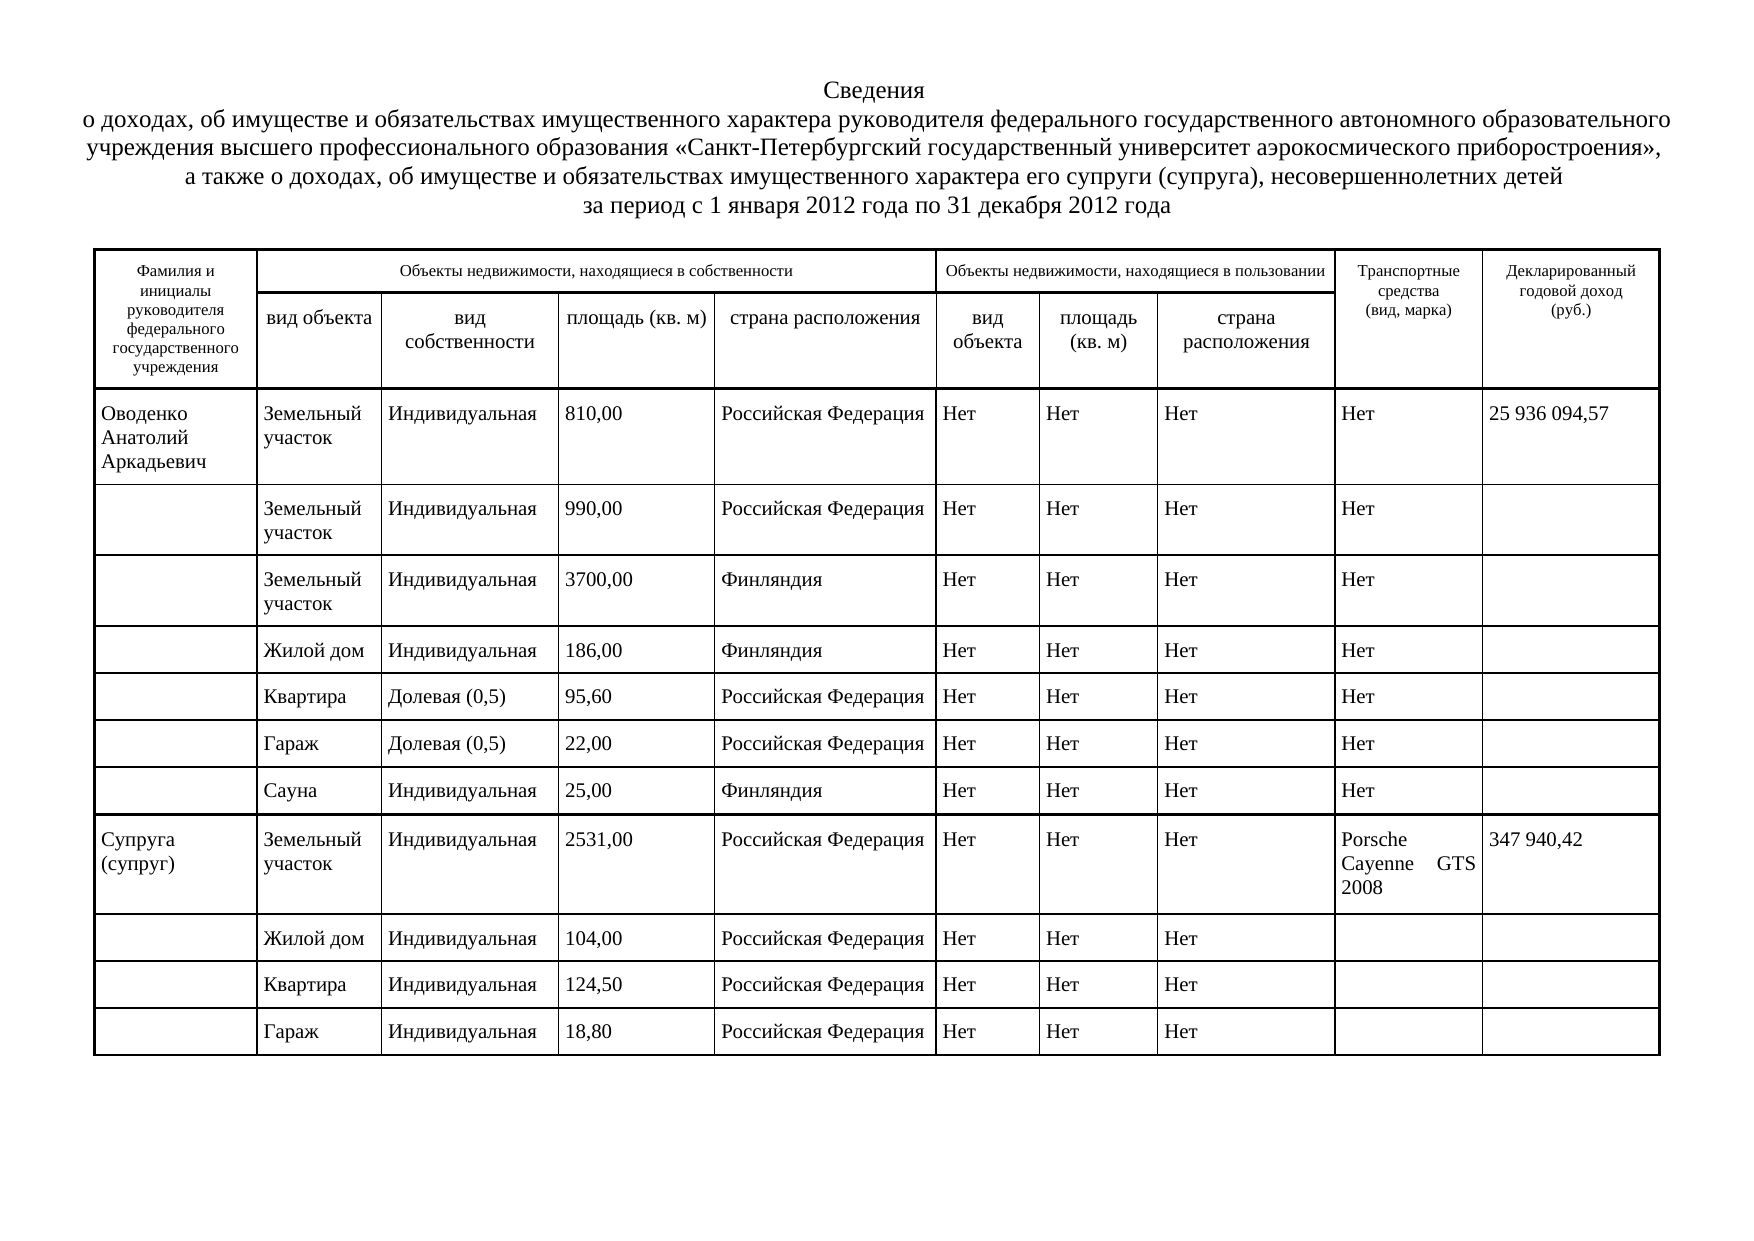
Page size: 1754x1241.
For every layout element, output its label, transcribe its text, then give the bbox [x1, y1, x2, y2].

table_cell 2531,00 [559, 816, 714, 913]
table_cell Нет [1158, 768, 1334, 813]
table_cell Индивидуальная [382, 390, 558, 483]
table_cell Нет [1158, 556, 1334, 625]
table_cell Нет [937, 915, 1039, 960]
table_cell Гараж [258, 721, 381, 766]
table_cell Нет [1158, 962, 1334, 1007]
table_cell Нет [1040, 674, 1157, 719]
table_cell Земельный участок [258, 816, 381, 913]
table_cell Нет [937, 768, 1039, 813]
table_cell [1483, 915, 1658, 960]
table_cell 124,50 [559, 962, 714, 1007]
table_cell Российская Федерация [715, 915, 935, 960]
table_cell [96, 1009, 256, 1054]
table_cell Нет [1040, 390, 1157, 483]
table_cell Квартира [258, 962, 381, 1007]
table_cell Нет [1040, 816, 1157, 913]
table_cell Российская Федерация [715, 674, 935, 719]
table_cell 18,80 [559, 1009, 714, 1054]
table_cell Нет [1336, 627, 1482, 672]
table_cell 22,00 [559, 721, 714, 766]
table_cell Сауна [258, 768, 381, 813]
table_cell Porsche Cayenne GTS 2008 [1336, 816, 1482, 913]
table_cell [96, 962, 256, 1007]
table_cell Нет [1040, 721, 1157, 766]
table_cell 3700,00 [559, 556, 714, 625]
table_cell Российская Федерация [715, 390, 935, 483]
table_cell Российская Федерация [715, 721, 935, 766]
table_cell Российская Федерация [715, 962, 935, 1007]
table_cell [1336, 1009, 1482, 1054]
table_cell Нет [937, 556, 1039, 625]
table_cell страна расположения [715, 294, 936, 387]
table_cell [96, 627, 256, 672]
table_cell Российская Федерация [715, 1009, 935, 1054]
table_cell Нет [1040, 556, 1157, 625]
text Сведения о доходах, об имуществе и обязательствах имущественного характера руководителя федерального государственного автономного образовательного учреждения высшего профессионального образования «Санкт-Петербургский государственный университет аэрокосмического приборостроения», а также о доходах, об имуществе и обязательствах имущественного характера его супруги (супруга), несовершеннолетних детей за период с 1 января 2012 года по 31 декабря 2012 года [75, 75, 1679, 219]
table_cell Нет [937, 816, 1039, 913]
table_cell Жилой дом [258, 627, 381, 672]
table_cell Нет [937, 485, 1039, 554]
table_cell Финляндия [715, 556, 935, 625]
table_cell Индивидуальная [382, 556, 558, 625]
table_cell [1483, 627, 1658, 672]
table_cell 25 936 094,57 [1483, 390, 1658, 483]
table_cell Нет [937, 674, 1039, 719]
table_cell Нет [1040, 962, 1157, 1007]
table_header Фамилия и инициалы руководителя федерального государственного учреждения [96, 251, 256, 387]
table_cell 347 940,42 [1483, 816, 1658, 913]
table_cell Российская Федерация [715, 816, 935, 913]
table_cell Нет [1040, 915, 1157, 960]
table_cell [1483, 674, 1658, 719]
table_cell 25,00 [559, 768, 714, 813]
table_cell [1483, 721, 1658, 766]
table_header Декларированный годовой доход (руб.) [1483, 251, 1658, 387]
table_cell Нет [937, 627, 1039, 672]
table_cell Нет [1158, 1009, 1334, 1054]
table_cell вид объекта [258, 294, 381, 387]
table_cell Финляндия [715, 627, 935, 672]
table_cell Индивидуальная [382, 962, 558, 1007]
table_cell Нет [937, 1009, 1039, 1054]
table_cell 95,60 [559, 674, 714, 719]
table_cell 186,00 [559, 627, 714, 672]
table_cell Земельный участок [258, 485, 381, 554]
table_cell [96, 556, 256, 625]
table_cell Нет [937, 721, 1039, 766]
table_header Транспортные средства (вид, марка) [1336, 251, 1482, 387]
table_cell Нет [1158, 674, 1334, 719]
table_cell Нет [1158, 390, 1334, 483]
table_cell Земельный участок [258, 390, 381, 483]
table_cell [96, 915, 256, 960]
table_cell 810,00 [559, 390, 714, 483]
table_cell Нет [937, 962, 1039, 1007]
table_cell [1336, 962, 1482, 1007]
table_cell Нет [1158, 721, 1334, 766]
table_cell [1483, 556, 1658, 625]
table_cell Финляндия [715, 768, 935, 813]
table_cell Индивидуальная [382, 627, 558, 672]
table_cell Нет [1040, 627, 1157, 672]
table_cell [1483, 962, 1658, 1007]
table_cell Индивидуальная [382, 1009, 558, 1054]
table_cell вид собственности [382, 294, 558, 387]
table_cell 990,00 [559, 485, 714, 554]
table_cell [96, 485, 256, 554]
table_cell Нет [1040, 485, 1157, 554]
table_cell [96, 721, 256, 766]
table_cell Квартира [258, 674, 381, 719]
table_cell Земельный участок [258, 556, 381, 625]
table_cell Нет [1336, 674, 1482, 719]
table_cell Нет [1336, 721, 1482, 766]
table_cell Долевая (0,5) [382, 674, 558, 719]
table_cell Оводенко Анатолий Аркадьевич [96, 390, 256, 483]
table_cell Нет [1336, 390, 1482, 483]
table_cell вид объекта [937, 294, 1039, 387]
table_cell Нет [1040, 1009, 1157, 1054]
table_cell [96, 768, 256, 813]
table_header Объекты недвижимости, находящиеся в собственности [258, 251, 935, 291]
table_cell Индивидуальная [382, 485, 558, 554]
table_cell Нет [1158, 915, 1334, 960]
table_cell [1336, 915, 1482, 960]
table_cell Долевая (0,5) [382, 721, 558, 766]
table_cell Гараж [258, 1009, 381, 1054]
table_cell Нет [1158, 485, 1334, 554]
table_cell Нет [1158, 816, 1334, 913]
table_cell Индивидуальная [382, 816, 558, 913]
table_cell Индивидуальная [382, 768, 558, 813]
table_cell площадь (кв. м) [1040, 294, 1157, 387]
table_cell Супруга (супруг) [96, 816, 256, 913]
table_cell Индивидуальная [382, 915, 558, 960]
table_cell площадь (кв. м) [559, 294, 714, 387]
table_cell [1483, 1009, 1658, 1054]
table_cell Нет [1040, 768, 1157, 813]
table_cell страна расположения [1158, 294, 1334, 387]
table_cell Жилой дом [258, 915, 381, 960]
table_cell Нет [1336, 768, 1482, 813]
table_cell Российская Федерация [715, 485, 935, 554]
table_cell Нет [1336, 485, 1482, 554]
table_cell Нет [1158, 627, 1334, 672]
table_header Объекты недвижимости, находящиеся в пользовании [937, 251, 1334, 291]
table_cell Нет [1336, 556, 1482, 625]
table_cell Нет [937, 390, 1039, 483]
table_cell [1483, 768, 1658, 813]
table_cell [96, 674, 256, 719]
table_cell [1483, 485, 1658, 554]
table_cell 104,00 [559, 915, 714, 960]
